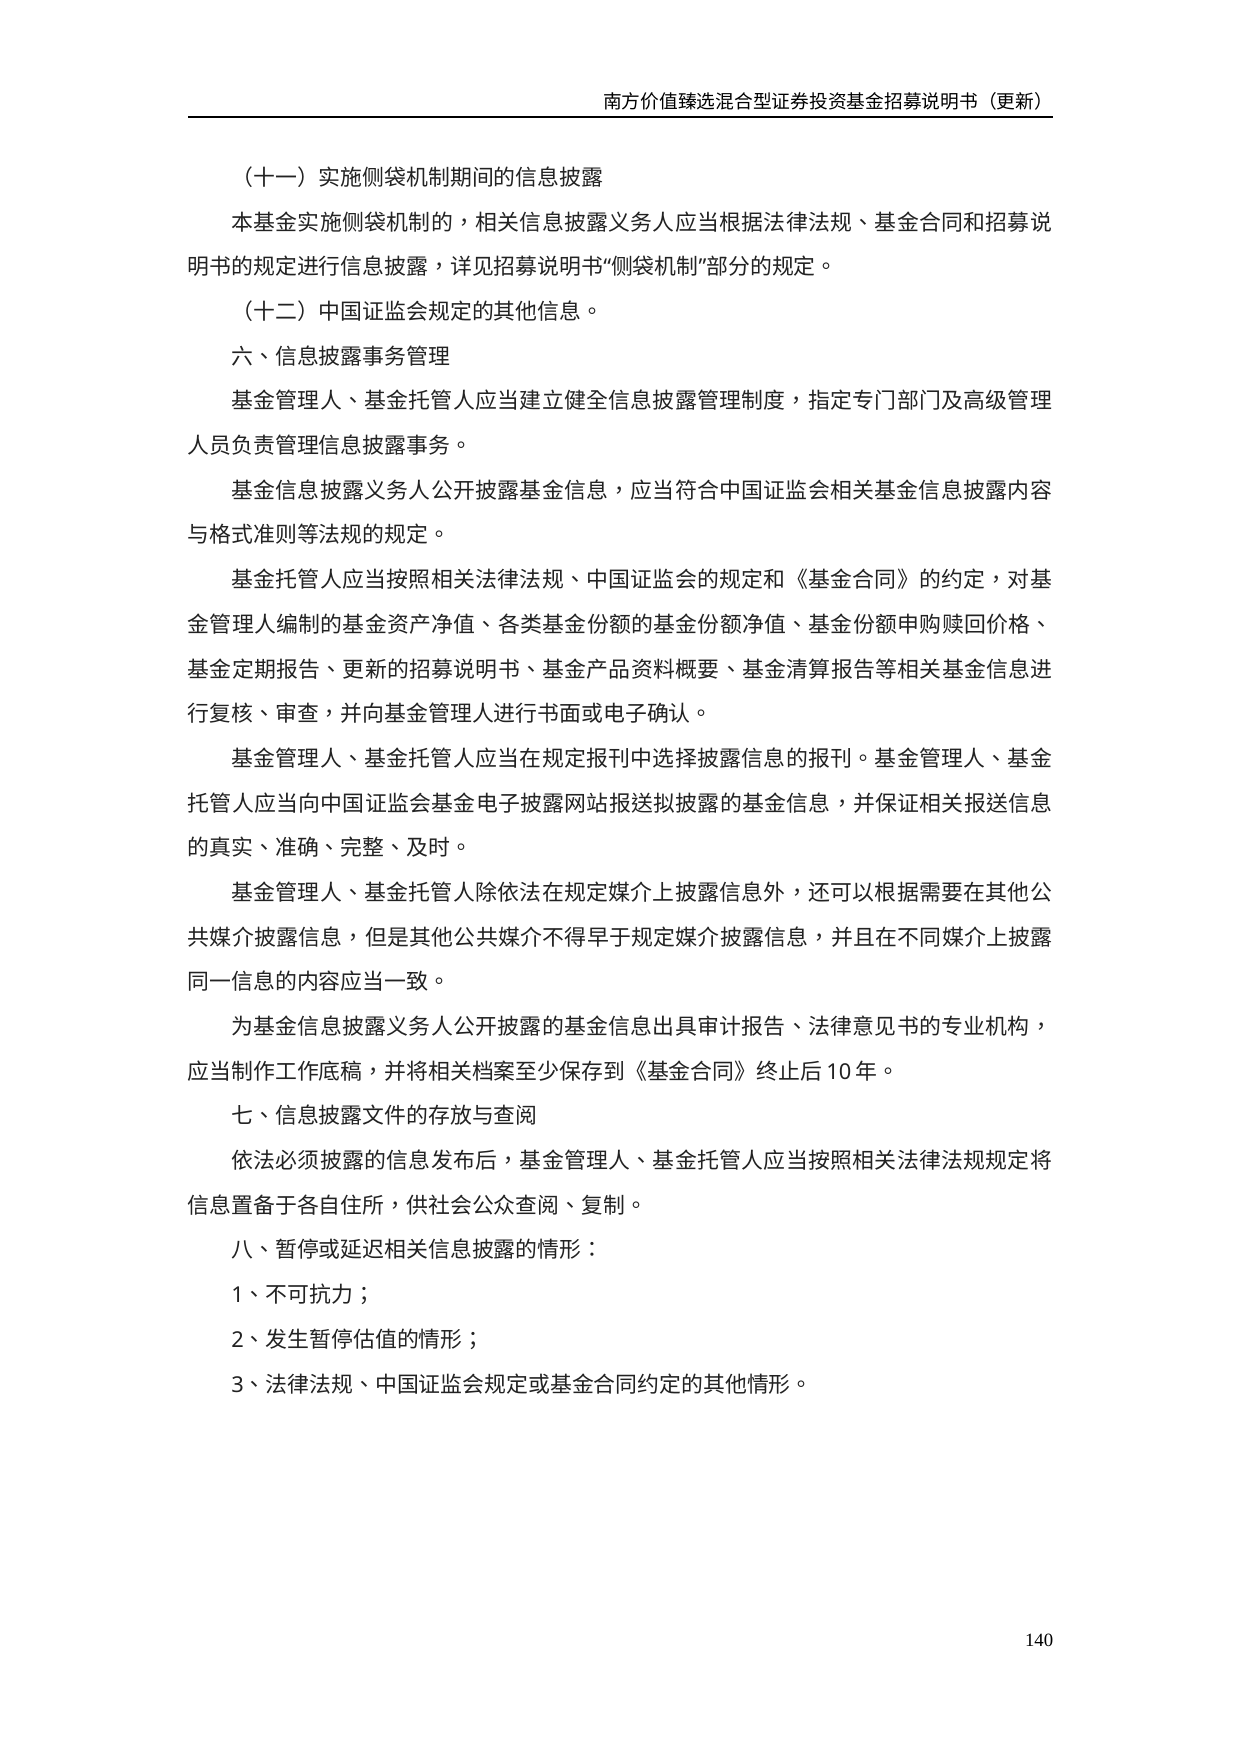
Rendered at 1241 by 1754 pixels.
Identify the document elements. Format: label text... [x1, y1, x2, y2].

text 3、法律法规、中国证监会规定或基金合同约定的其他情形。 [187, 1368, 1053, 1398]
text 七、信息披露文件的存放与查阅 [187, 1100, 1053, 1130]
text 1、不可抗力； [187, 1279, 1053, 1309]
text 基金管理人、基金托管人应当建立健全信息披露管理制度，指定专门部门及高级管理人员负责管理信息披露事务。 [187, 385, 1053, 460]
text 六、信息披露事务管理 [187, 341, 1053, 371]
text 基金管理人、基金托管人应当在规定报刊中选择披露信息的报刊。基金管理人、基金托管人应当向中国证监会基金电子披露网站报送拟披露的基金信息，并保证相关报送信息的真实、准确、完整、及时。 [187, 743, 1053, 862]
text 依法必须披露的信息发布后，基金管理人、基金托管人应当按照相关法律法规规定将信息置备于各自住所，供社会公众查阅、复制。 [187, 1145, 1053, 1219]
text （十一）实施侧袋机制期间的信息披露 [187, 162, 1053, 192]
text （十二）中国证监会规定的其他信息。 [187, 296, 1053, 326]
text 八、暂停或延迟相关信息披露的情形： [187, 1234, 1053, 1264]
text 基金信息披露义务人公开披露基金信息，应当符合中国证监会相关基金信息披露内容与格式准则等法规的规定。 [187, 475, 1053, 549]
text 2、发生暂停估值的情形； [187, 1324, 1053, 1354]
text 基金管理人、基金托管人除依法在规定媒介上披露信息外，还可以根据需要在其他公共媒介披露信息，但是其他公共媒介不得早于规定媒介披露信息，并且在不同媒介上披露同一信息的内容应当一致。 [187, 877, 1053, 996]
text 基金托管人应当按照相关法律法规、中国证监会的规定和《基金合同》的约定，对基金管理人编制的基金资产净值、各类基金份额的基金份额净值、基金份额申购赎回价格、基金定期报告、更新的招募说明书、基金产品资料概要、基金清算报告等相关基金信息进行复核、审查，并向基金管理人进行书面或电子确认。 [187, 564, 1053, 728]
text 为基金信息披露义务人公开披露的基金信息出具审计报告、法律意见书的专业机构，应当制作工作底稿，并将相关档案至少保存到《基金合同》终止后10年。 [187, 1011, 1053, 1086]
text 本基金实施侧袋机制的，相关信息披露义务人应当根据法律法规、基金合同和招募说明书的规定进行信息披露，详见招募说明书“侧袋机制”部分的规定。 [187, 207, 1053, 281]
